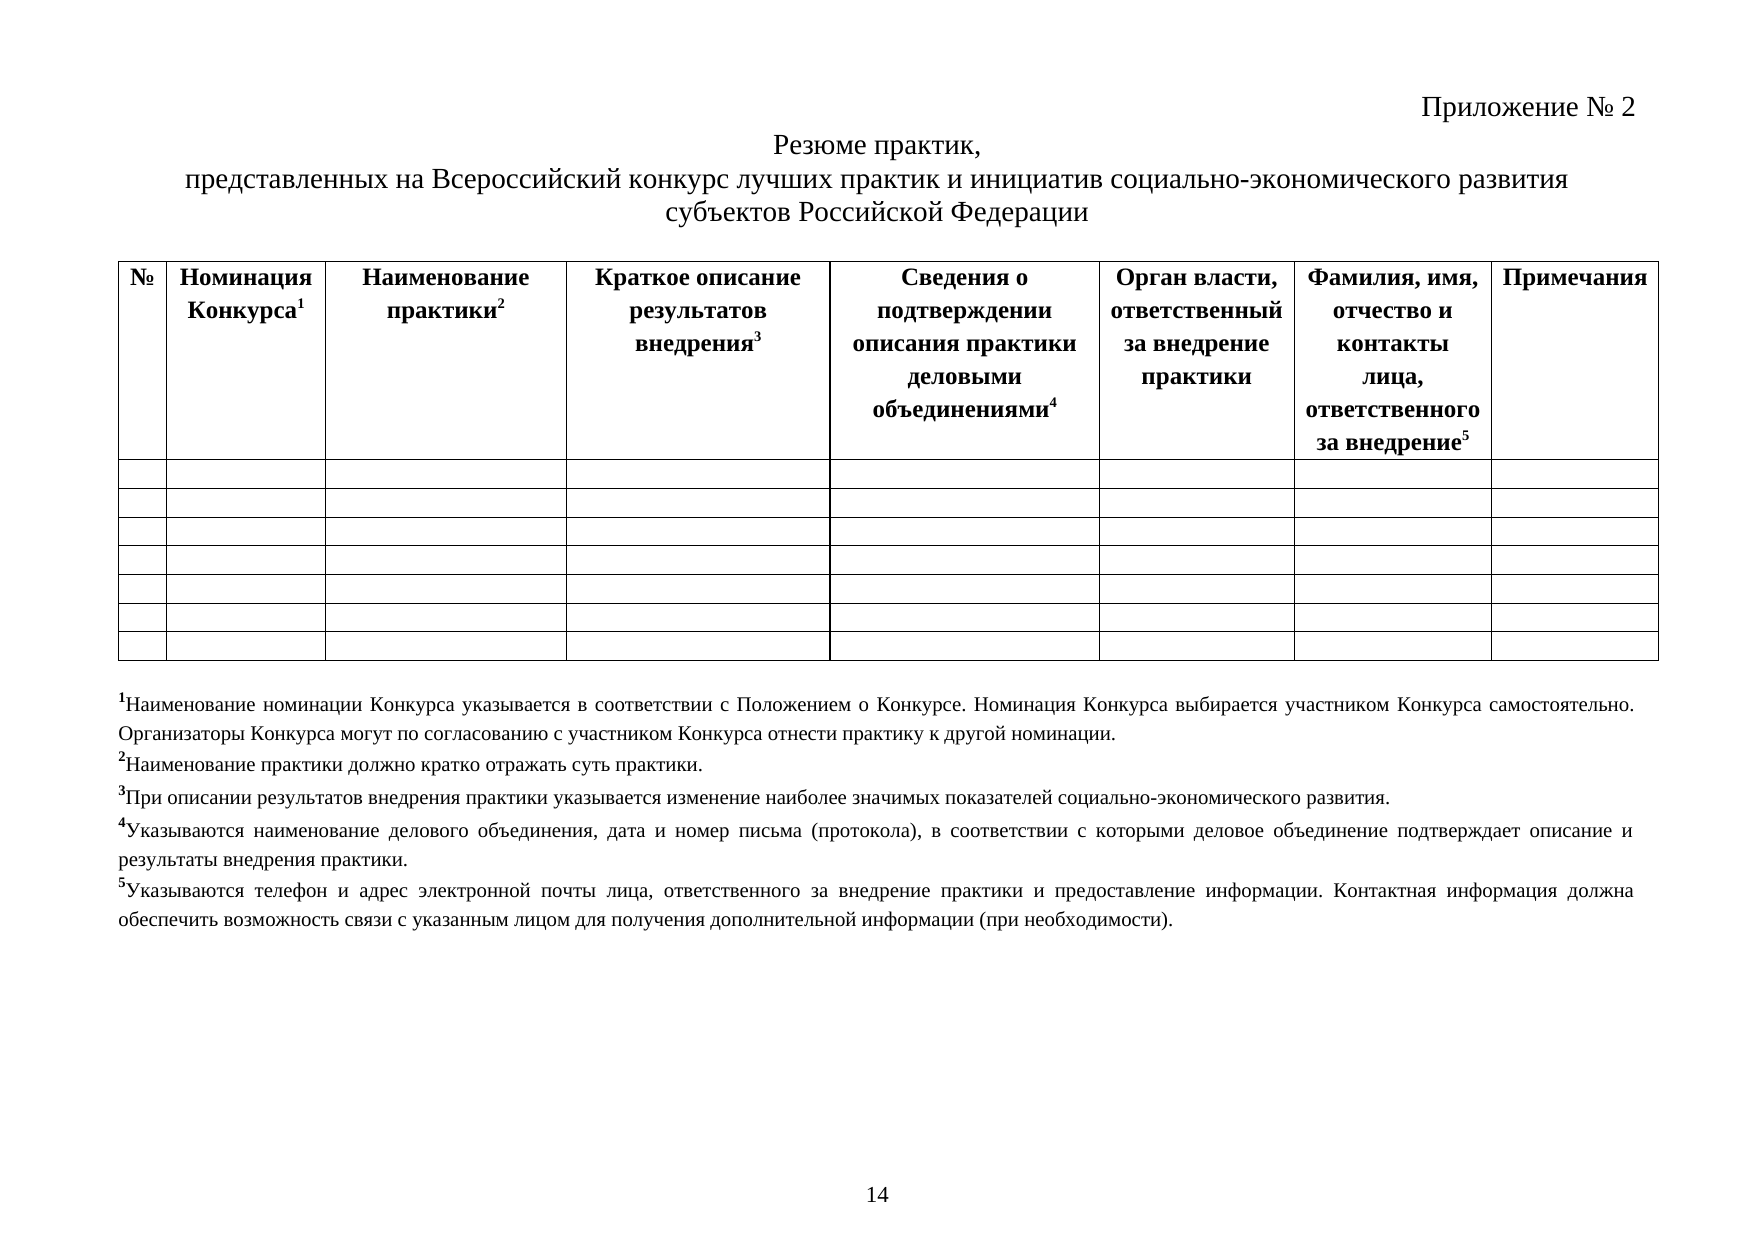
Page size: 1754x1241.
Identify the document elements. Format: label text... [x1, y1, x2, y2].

table_cell [326, 489, 566, 517]
table_cell [831, 546, 1099, 574]
table_cell [567, 546, 829, 574]
table_cell [326, 632, 566, 660]
title субъектов Российской Федерации [118, 194, 1636, 228]
table_cell [1492, 460, 1658, 488]
table_cell [167, 632, 325, 660]
table_header Орган власти, ответственный за внедрение практики [1100, 262, 1294, 459]
table_cell [831, 632, 1099, 660]
table_cell [119, 460, 166, 488]
table_cell [167, 489, 325, 517]
table_cell [167, 546, 325, 574]
table_cell [1492, 489, 1658, 517]
table_cell [831, 489, 1099, 517]
table_cell [831, 518, 1099, 545]
table_cell [831, 460, 1099, 488]
table_cell [1295, 575, 1491, 602]
table_cell [326, 518, 566, 545]
title Резюме практик, [118, 127, 1636, 161]
table_header № [119, 262, 166, 459]
table_header Фамилия, имя, отчество и контакты лица, ответственного за внедрение5 [1295, 262, 1491, 459]
table_cell [567, 632, 829, 660]
text 4Указываются наименование делового объединения, дата и номер письма (протокола), в соответствии с которыми деловое объединение подтверждает описание и результаты внедрения практики. [118, 814, 1636, 871]
table_cell [567, 489, 829, 517]
table_cell [567, 460, 829, 488]
table_cell [1492, 546, 1658, 574]
table_cell [1492, 575, 1658, 602]
table_cell [1100, 460, 1294, 488]
text 1Наименование номинации Конкурса указывается в соответствии с Положением о Конкурсе. Номинация Конкурса выбирается участником Конкурса самостоятельно. Организаторы Конкурса могут по согласованию с участником Конкурса отнести практику к другой номинации. [118, 688, 1636, 745]
table_cell [326, 575, 566, 602]
title представленных на Всероссийский конкурс лучших практик и инициатив социально-экономического развития [118, 161, 1636, 194]
table_cell [1295, 604, 1491, 631]
table_cell [1100, 604, 1294, 631]
table_cell [119, 575, 166, 602]
table_cell [167, 604, 325, 631]
table_cell [1100, 575, 1294, 602]
table_cell [1295, 460, 1491, 488]
table_cell [119, 604, 166, 631]
table_cell [167, 575, 325, 602]
table_cell [1100, 632, 1294, 660]
text Приложение № 2 [118, 89, 1636, 122]
table_cell [119, 546, 166, 574]
table_cell [1100, 489, 1294, 517]
table_cell [119, 632, 166, 660]
table_cell [119, 489, 166, 517]
table_cell [1295, 489, 1491, 517]
table_cell [1100, 518, 1294, 545]
table_header Краткое описание результатов внедрения3 [567, 262, 829, 459]
table_header Примечания [1492, 262, 1658, 459]
table_cell [567, 604, 829, 631]
table_cell [1100, 546, 1294, 574]
table_header Сведения о подтверждении описания практики деловыми объединениями4 [831, 262, 1099, 459]
table_cell [119, 518, 166, 545]
table_cell [326, 604, 566, 631]
table_cell [326, 546, 566, 574]
table_cell [567, 575, 829, 602]
table_cell [167, 460, 325, 488]
table_cell [1492, 604, 1658, 631]
table_header Номинация Конкурса1 [167, 262, 325, 459]
table_cell [1295, 632, 1491, 660]
text 5Указываются телефон и адрес электронной почты лица, ответственного за внедрение практики и предоставление информации. Контактная информация должна обеспечить возможность связи с указанным лицом для получения дополнительной информации (при необходимости). [118, 874, 1636, 931]
table_cell [831, 604, 1099, 631]
table_cell [1492, 518, 1658, 545]
text 2Наименование практики должно кратко отражать суть практики. [118, 748, 1636, 777]
table_cell [567, 518, 829, 545]
table_cell [167, 518, 325, 545]
table_cell [1295, 546, 1491, 574]
table_cell [831, 575, 1099, 602]
table_cell [1492, 632, 1658, 660]
table_cell [1295, 518, 1491, 545]
table_cell [326, 460, 566, 488]
text 3При описании результатов внедрения практики указывается изменение наиболее значимых показателей социально-экономического развития. [118, 781, 1636, 810]
table_header Наименование практики2 [326, 262, 566, 459]
